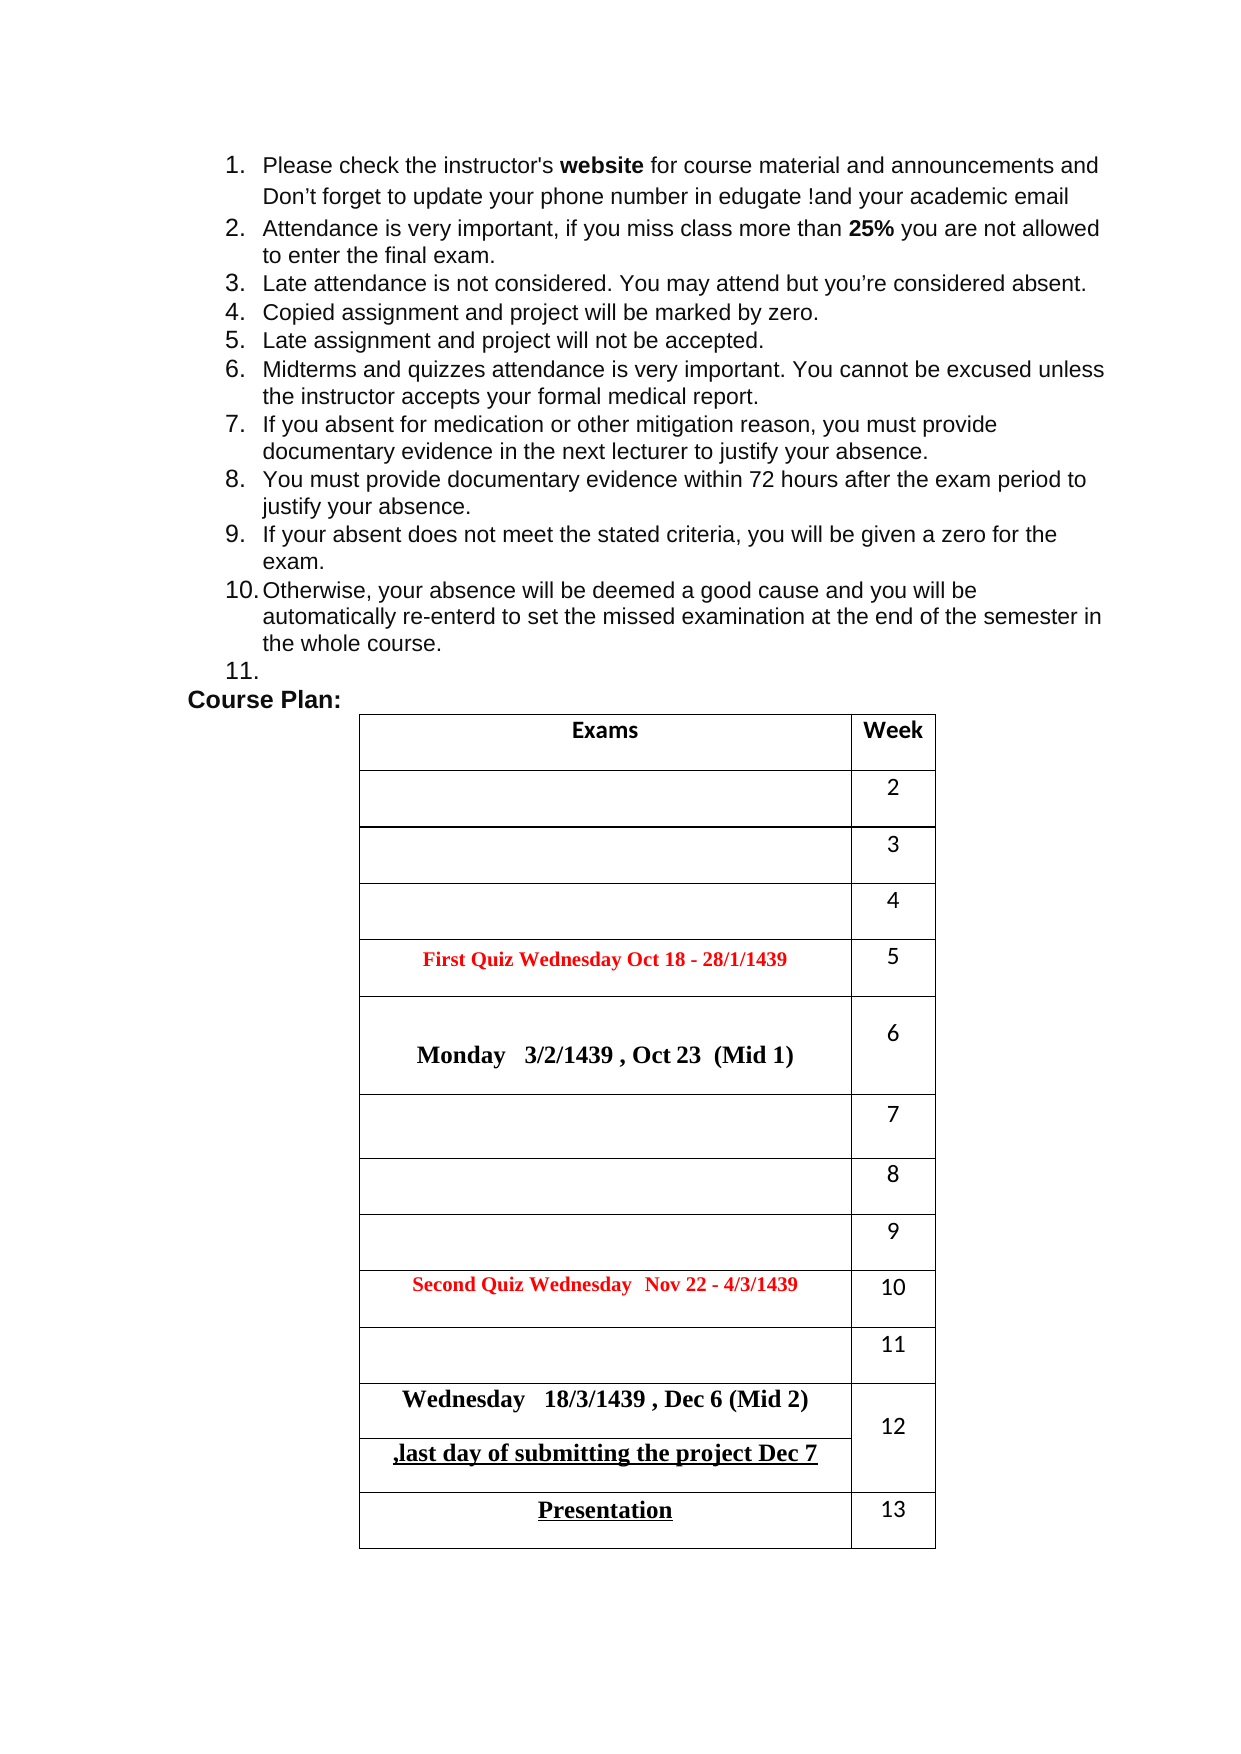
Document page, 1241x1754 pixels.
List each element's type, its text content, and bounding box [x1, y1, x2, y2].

table_cell Presentation [360, 1493, 851, 1548]
list Late attendance is not considered. You may attend but you’re considered absent. [225, 268, 1107, 297]
table_cell 11 [852, 1328, 935, 1383]
table_cell [360, 1159, 851, 1214]
table_cell (Mid 1) Monday 3/2/1439 , Oct 23 [360, 997, 851, 1093]
table_cell First Quiz Wednesday Oct 18 - 28/1/1439 [360, 940, 851, 996]
table_header Exams [360, 715, 851, 770]
table_cell Second Quiz Wednesday Nov 22 - 4/3/1439 [360, 1271, 851, 1327]
table_cell [360, 884, 851, 939]
table_cell 7 [852, 1095, 935, 1157]
table_cell 4 [852, 884, 935, 939]
table_cell 9 [852, 1215, 935, 1270]
table_header Week [852, 715, 935, 770]
text Course Plan: [187, 685, 1107, 713]
table_cell [360, 828, 851, 883]
list Copied assignment and project will be marked by zero. [225, 297, 1107, 325]
list If your absent does not meet the stated criteria, you will be given a zero for the exam. [225, 519, 1107, 574]
list Midterms and quizzes attendance is very important. You cannot be excused unless the instructor accepts your formal medical report. [225, 354, 1107, 409]
list You must provide documentary evidence within 72 hours after the exam period to justify your absence. [225, 464, 1107, 519]
table_cell 6 [852, 997, 935, 1093]
table_cell (Mid 2) Wednesday 18/3/1439 , Dec 6 [360, 1384, 851, 1437]
list Late assignment and project will not be accepted. [225, 325, 1107, 354]
table_cell last day of submitting the project Dec 7, [360, 1439, 851, 1492]
table_cell [360, 771, 851, 826]
list Please check the instructor's website for course material and announcements and Don’t forget to update your phone number in edugate !and your academic email [225, 150, 1107, 209]
table_cell [360, 1215, 851, 1270]
table_cell 5 [852, 940, 935, 996]
list If you absent for medication or other mitigation reason, you must provide documentary evidence in the next lecturer to justify your absence. [225, 409, 1107, 464]
table_cell 2 [852, 771, 935, 826]
table_cell [360, 1095, 851, 1157]
table_cell 12 [852, 1384, 935, 1492]
table_cell 3 [852, 828, 935, 883]
list Attendance is very important, if you miss class more than 25% you are not allowed to enter the final exam. [225, 213, 1107, 268]
table_cell 8 [852, 1159, 935, 1214]
table_cell 13 [852, 1493, 935, 1548]
table_cell 10 [852, 1271, 935, 1327]
list Otherwise, your absence will be deemed a good cause and you will be automatically re-enterd to set the missed examination at the end of the semester in the whole course. [225, 574, 1107, 656]
table_cell [360, 1328, 851, 1383]
